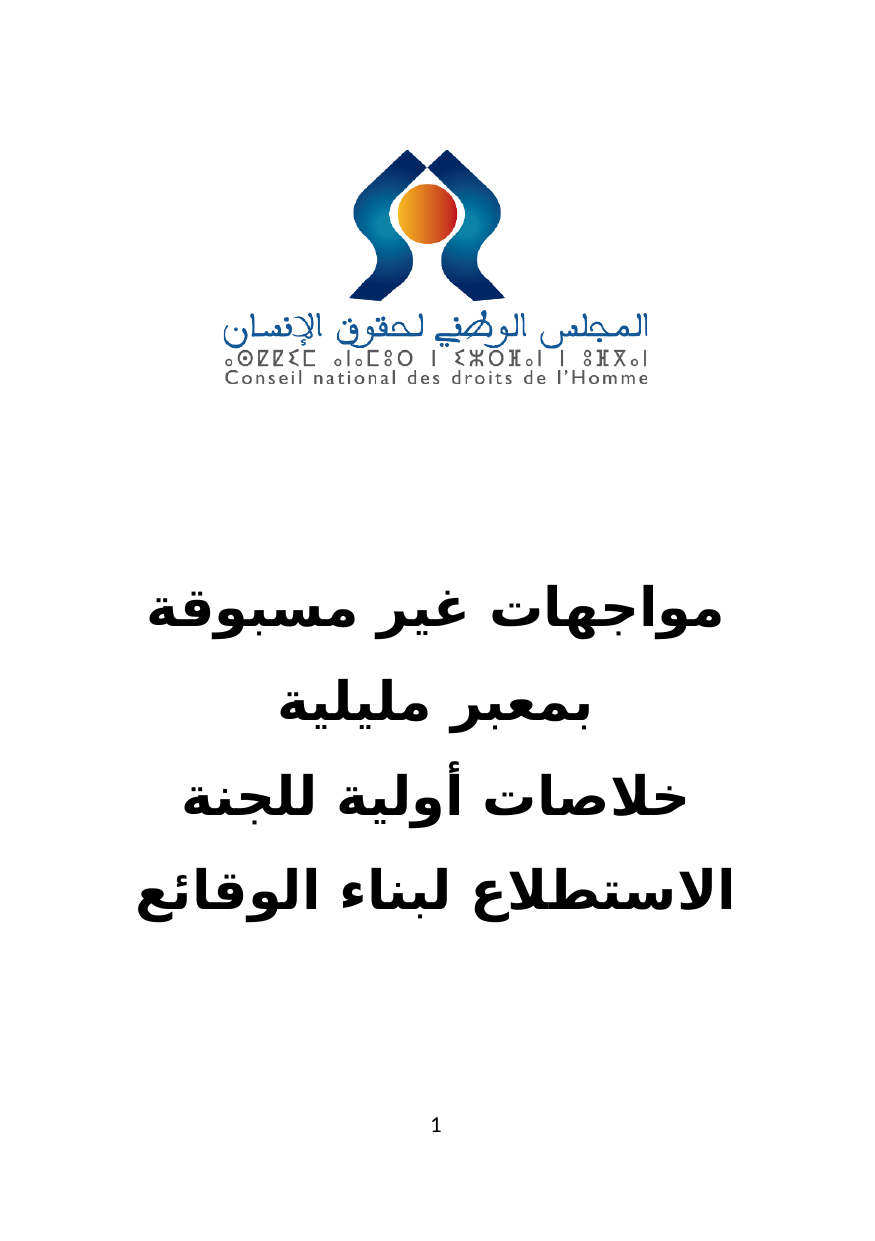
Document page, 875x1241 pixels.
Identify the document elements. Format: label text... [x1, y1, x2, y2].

picture [223, 150, 648, 384]
text خلاصات أولية للجنة الاستطلاع لبناء الوقائع [103, 765, 768, 922]
text مواجهات غير مسبوقة بمعبر مليلية [103, 576, 768, 733]
